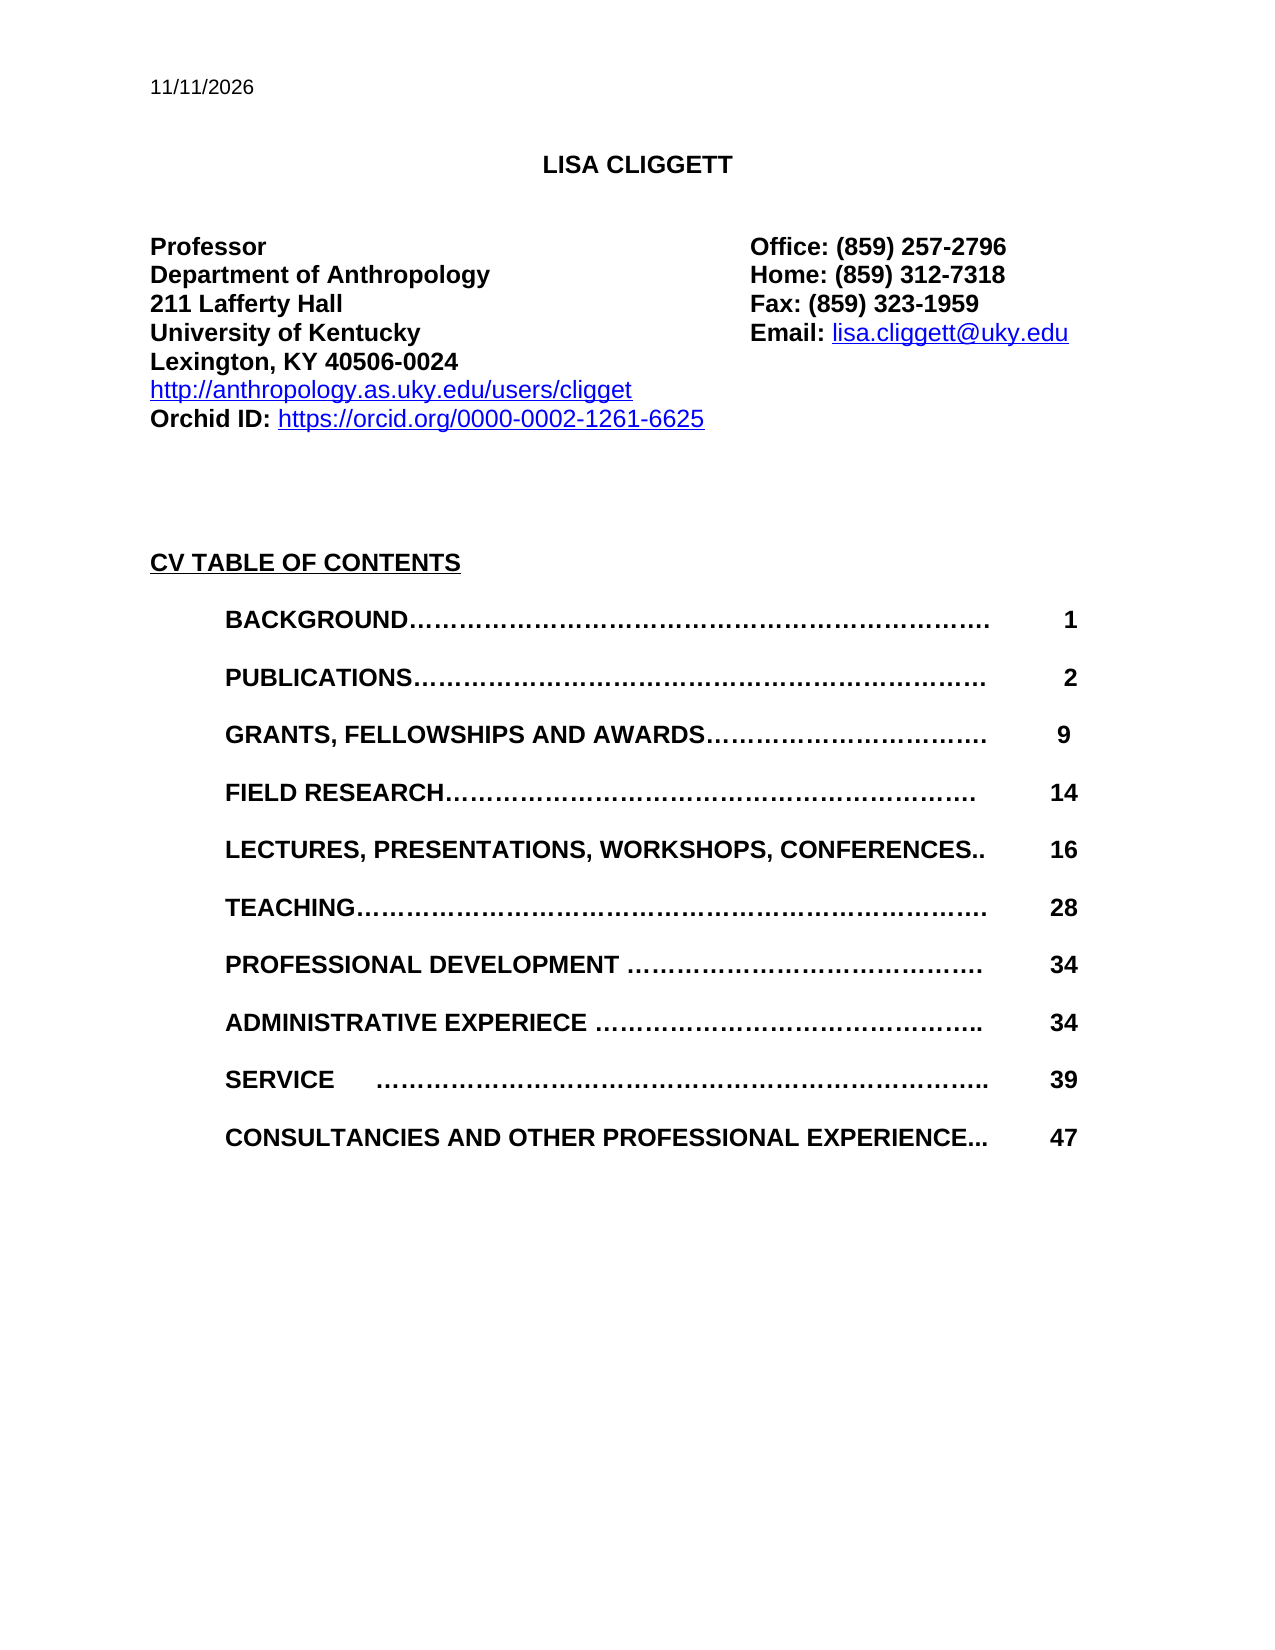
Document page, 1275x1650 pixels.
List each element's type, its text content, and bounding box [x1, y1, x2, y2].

text SERVICE ……………………………………………………………….. 39 [225, 1065, 1125, 1094]
text TEACHING…………………………………………………………………. 28 [225, 893, 1125, 921]
text LECTURES, PRESENTATIONS, WORKSHOPS, CONFERENCES.. 16 [225, 835, 1125, 864]
text PUBLICATIONS…………………………………………………………… 2 [225, 663, 1125, 691]
text Professor Office: (859) 257-2796 [150, 231, 1125, 260]
text CONSULTANCIES AND OTHER PROFESSIONAL EXPERIENCE... 47 [225, 1123, 1125, 1151]
text GRANTS, FELLOWSHIPS AND AWARDS……………………………. 9 [225, 720, 1125, 749]
text Lexington, KY 40506-0024 [150, 346, 1125, 375]
text Orchid ID: https://orcid.org/0000-0002-1261-6625 [150, 404, 1125, 433]
text http://anthropology.as.uky.edu/users/cligget [150, 375, 1125, 404]
text Department of Anthropology Home: (859) 312-7318 [150, 260, 1125, 289]
text CV TABLE OF CONTENTS [150, 548, 1125, 576]
text ADMINISTRATIVE EXPERIECE ……………………………………….. 34 [225, 1008, 1125, 1036]
text University of Kentucky Email: lisa.cliggett@uky.edu [150, 318, 1125, 346]
text PROFESSIONAL DEVELOPMENT ……………………………………. 34 [225, 950, 1125, 979]
text FIELD RESEARCH………………………………………………………. 14 [225, 778, 1125, 806]
text LISA CLIGGETT [150, 150, 1125, 179]
text 211 Lafferty Hall Fax: (859) 323-1959 [150, 289, 1125, 318]
text BACKGROUND……………………………………………………………. 1 [225, 605, 1125, 634]
